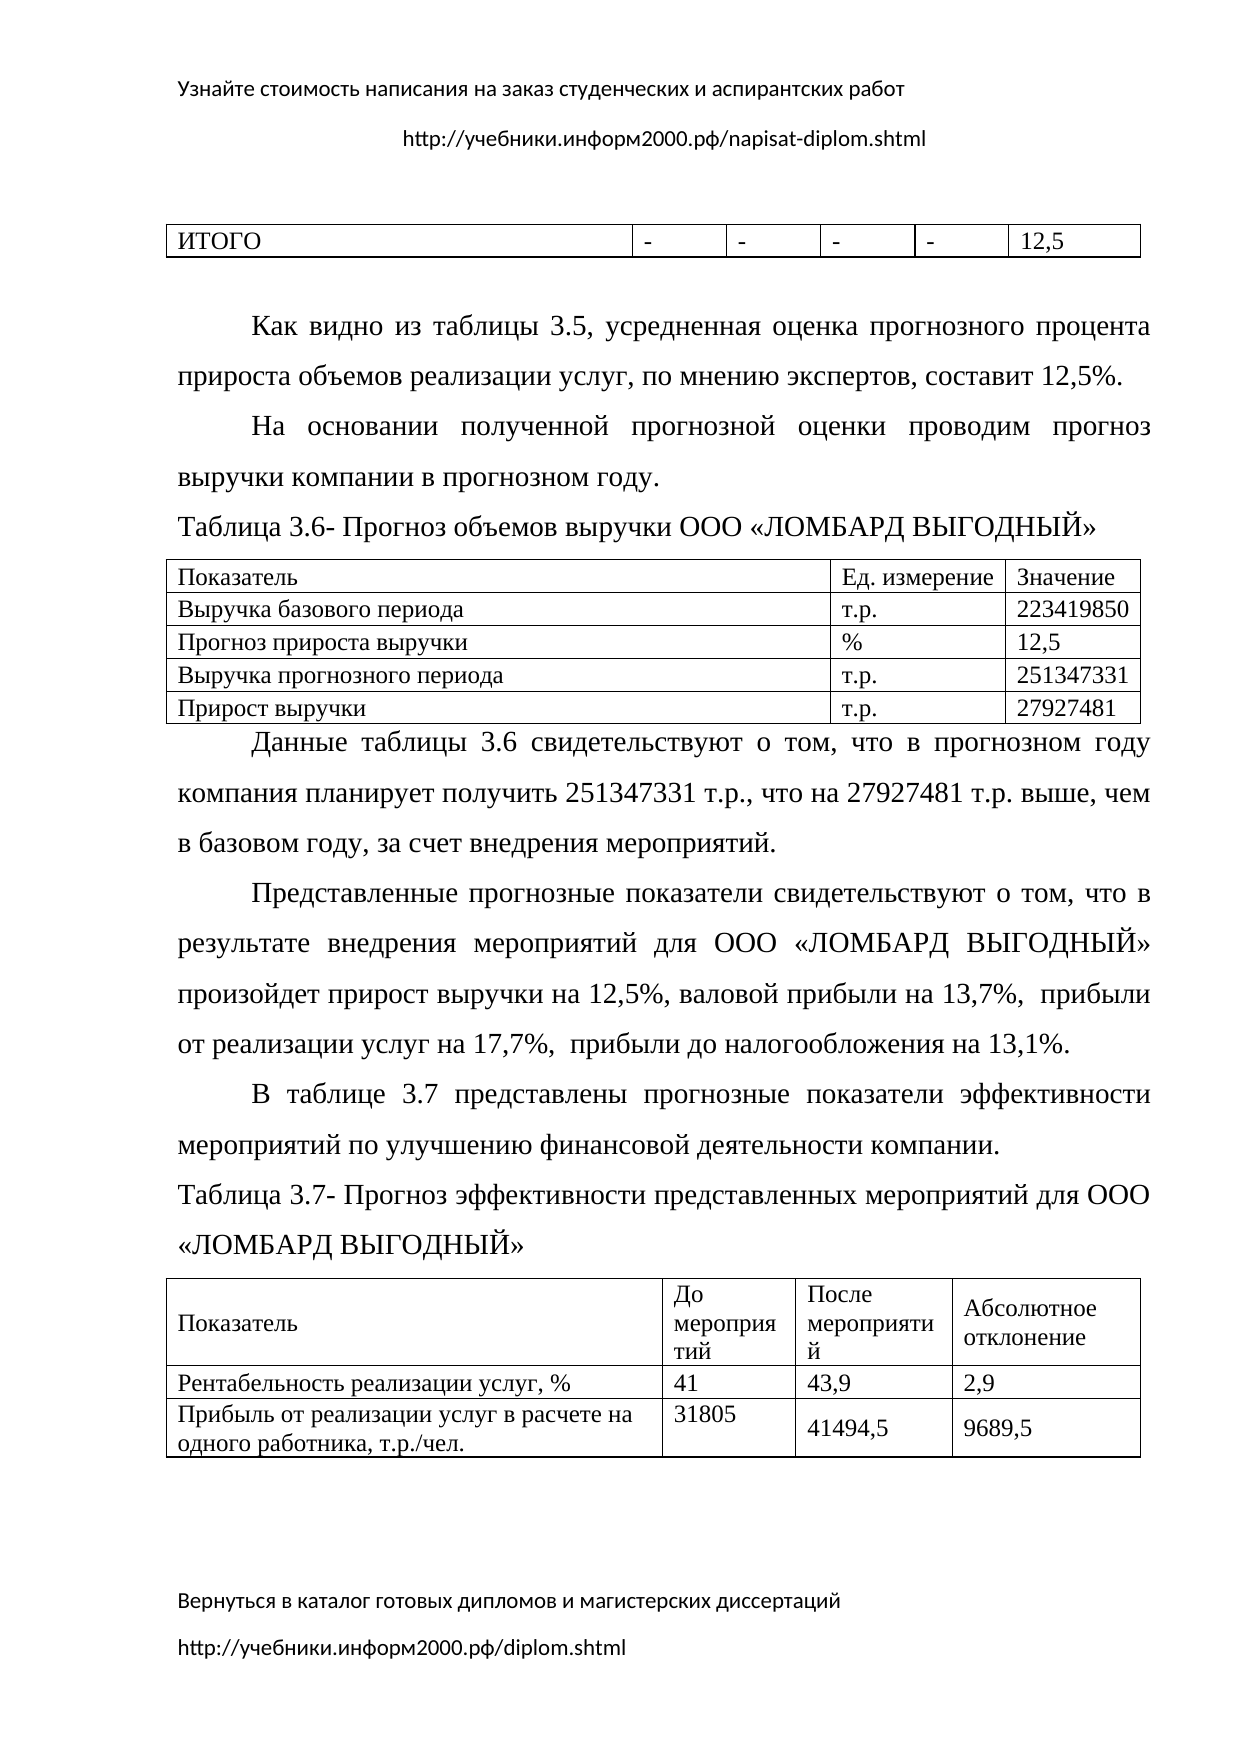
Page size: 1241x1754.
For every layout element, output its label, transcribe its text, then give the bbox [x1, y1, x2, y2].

table_cell 12,5 [1009, 225, 1140, 256]
table_cell 27927481 [1006, 692, 1140, 723]
table_cell Выручка прогнозного периода [167, 659, 830, 691]
table_cell Выручка базового периода [167, 593, 830, 625]
table_cell т.р. [831, 659, 1005, 691]
table_cell - [633, 225, 726, 256]
table_header До мероприятий [663, 1279, 795, 1365]
table_cell 251347331 [1006, 659, 1140, 691]
table_cell 2,9 [953, 1366, 1140, 1398]
table_cell 9689,5 [953, 1399, 1140, 1456]
table_cell - [916, 225, 1008, 256]
table_header Абсолютное отклонение [953, 1279, 1140, 1365]
table_cell т.р. [831, 692, 1005, 723]
table_header Значение [1006, 560, 1140, 592]
table_cell 43,9 [796, 1366, 952, 1398]
table_header После мероприятий [796, 1279, 952, 1365]
table_cell Прогноз прироста выручки [167, 626, 830, 658]
table_cell 31805 [663, 1399, 795, 1456]
table_header Ед. измерение [831, 560, 1005, 592]
table_cell 223419850 [1006, 593, 1140, 625]
table_cell ИТОГО [167, 225, 632, 256]
table_cell Рентабельность реализации услуг, % [167, 1366, 662, 1398]
table_cell - [821, 225, 914, 256]
text Данные таблицы 3.6 свидетельствуют о том, что в прогнозном году компания планирует получить 251347331 т.р., что на 27927481 т.р. выше, чем в базовом году, за счет внедрения мероприятий. [177, 724, 1152, 858]
table_header Показатель [167, 1279, 662, 1365]
table_header Показатель [167, 560, 830, 592]
text В таблице 3.7 представлены прогнозные показатели эффективности мероприятий по улучшению финансовой деятельности компании. [177, 1077, 1152, 1160]
table_cell % [831, 626, 1005, 658]
text Таблица 3.7- Прогноз эффективности представленных мероприятий для ООО «ЛОМБАРД ВЫГОДНЫЙ» [177, 1177, 1152, 1261]
table_cell т.р. [831, 593, 1005, 625]
text Как видно из таблицы 3.5, усредненная оценка прогнозного процента прироста объемов реализации услуг, по мнению экспертов, составит 12,5%. [177, 308, 1152, 392]
text Представленные прогнозные показатели свидетельствуют о том, что в результате внедрения мероприятий для ООО «ЛОМБАРД ВЫГОДНЫЙ» произойдет прирост выручки на 12,5%, валовой прибыли на 13,7%, прибыли от реализации услуг на 17,7%, прибыли до налогообложения на 13,1%. [177, 875, 1152, 1060]
table_cell Прирост выручки [167, 692, 830, 723]
table_cell - [727, 225, 820, 256]
table_cell 41494,5 [796, 1399, 952, 1456]
table_cell Прибыль от реализации услуг в расчете на одного работника, т.р./чел. [167, 1399, 662, 1456]
table_cell 12,5 [1006, 626, 1140, 658]
text На основании полученной прогнозной оценки проводим прогноз выручки компании в прогнозном году. [177, 408, 1152, 492]
text Таблица 3.6- Прогноз объемов выручки ООО «ЛОМБАРД ВЫГОДНЫЙ» [177, 509, 1152, 542]
table_cell 41 [663, 1366, 795, 1398]
